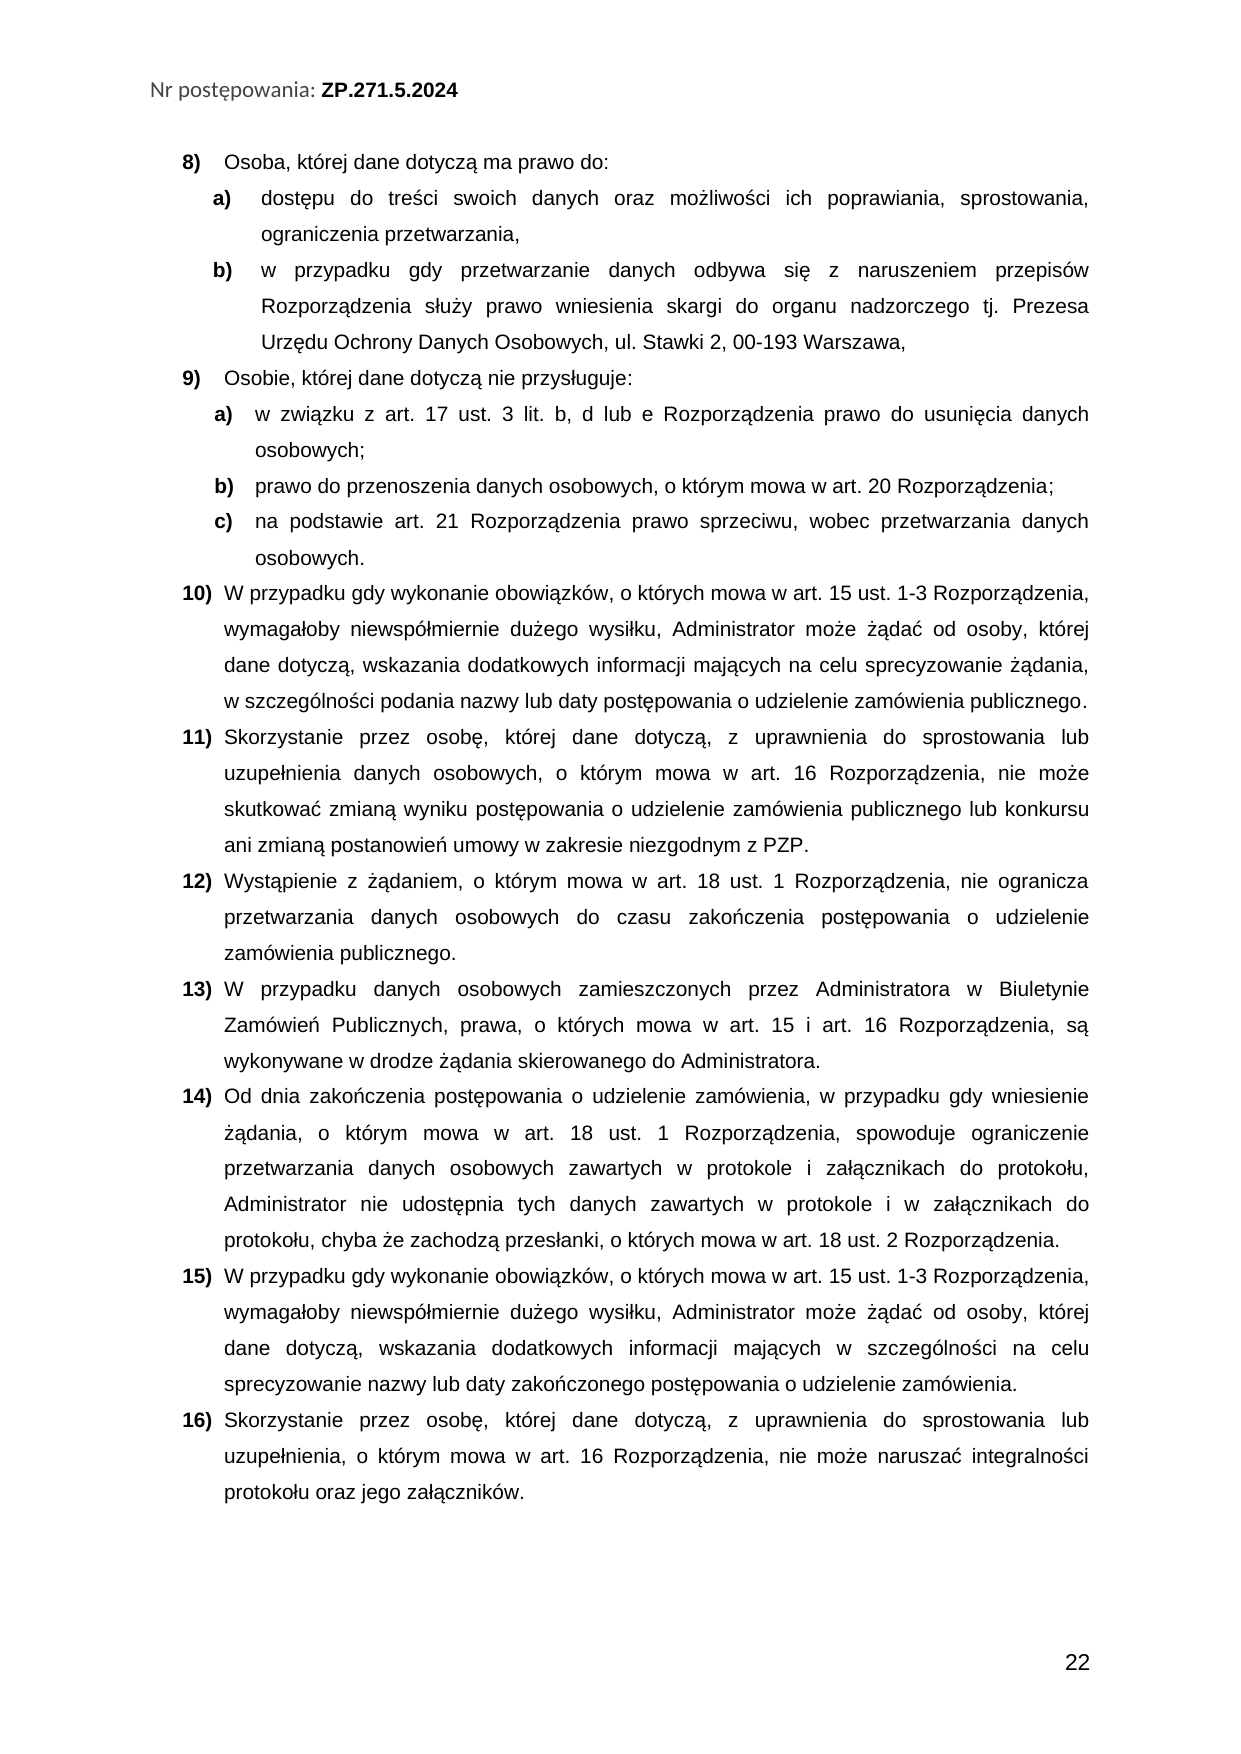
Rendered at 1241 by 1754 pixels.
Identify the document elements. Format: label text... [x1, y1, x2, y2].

list Osoba, której dane dotyczą ma prawo do: [182, 150, 1090, 174]
list Wystąpienie z żądaniem, o którym mowa w art. 18 ust. 1 Rozporządzenia, nie ogranicza przetwarzania danych osobowych do czasu zakończenia postępowania o udzielenie zamówienia publicznego. [182, 869, 1090, 964]
list w przypadku gdy przetwarzanie danych odbywa się z naruszeniem przepisów Rozporządzenia służy prawo wniesienia skargi do organu nadzorczego tj. Prezesa Urzędu Ochrony Danych Osobowych, ul. Stawki 2, 00-193 Warszawa, [213, 258, 1090, 354]
list W przypadku gdy wykonanie obowiązków, o których mowa w art. 15 ust. 1-3 Rozporządzenia, wymagałoby niewspółmiernie dużego wysiłku, Administrator może żądać od osoby, której dane dotyczą, wskazania dodatkowych informacji mających w szczególności na celu sprecyzowanie nazwy lub daty zakończonego postępowania o udzielenie zamówienia. [182, 1264, 1090, 1396]
list W przypadku danych osobowych zamieszczonych przez Administratora w Biuletynie Zamówień Publicznych, prawa, o których mowa w art. 15 i art. 16 Rozporządzenia, są wykonywane w drodze żądania skierowanego do Administratora. [182, 977, 1090, 1072]
list Od dnia zakończenia postępowania o udzielenie zamówienia, w przypadku gdy wniesienie żądania, o którym mowa w art. 18 ust. 1 Rozporządzenia, spowoduje ograniczenie przetwarzania danych osobowych zawartych w protokole i załącznikach do protokołu, Administrator nie udostępnia tych danych zawartych w protokole i w załącznikach do protokołu, chyba że zachodzą przesłanki, o których mowa w art. 18 ust. 2 Rozporządzenia. [182, 1084, 1090, 1252]
list W przypadku gdy wykonanie obowiązków, o których mowa w art. 15 ust. 1-3 Rozporządzenia, wymagałoby niewspółmiernie dużego wysiłku, Administrator może żądać od osoby, której dane dotyczą, wskazania dodatkowych informacji mających na celu sprecyzowanie żądania, w szczególności podania nazwy lub daty postępowania o udzielenie zamówienia publicznego. [182, 581, 1090, 713]
list Osobie, której dane dotyczą nie przysługuje: [182, 366, 1090, 389]
list w związku z art. 17 ust. 3 lit. b, d lub e Rozporządzenia prawo do usunięcia danych osobowych; [214, 402, 1090, 461]
list dostępu do treści swoich danych oraz możliwości ich poprawiania, sprostowania, ograniczenia przetwarzania, [213, 186, 1090, 246]
list Skorzystanie przez osobę, której dane dotyczą, z uprawnienia do sprostowania lub uzupełnienia danych osobowych, o którym mowa w art. 16 Rozporządzenia, nie może skutkować zmianą wyniku postępowania o udzielenie zamówienia publicznego lub konkursu ani zmianą postanowień umowy w zakresie niezgodnym z PZP. [182, 725, 1090, 857]
list na podstawie art. 21 Rozporządzenia prawo sprzeciwu, wobec przetwarzania danych osobowych. [214, 509, 1090, 569]
list prawo do przenoszenia danych osobowych, o którym mowa w art. 20 Rozporządzenia; [214, 473, 1090, 497]
list Skorzystanie przez osobę, której dane dotyczą, z uprawnienia do sprostowania lub uzupełnienia, o którym mowa w art. 16 Rozporządzenia, nie może naruszać integralności protokołu oraz jego załączników. [182, 1408, 1090, 1504]
